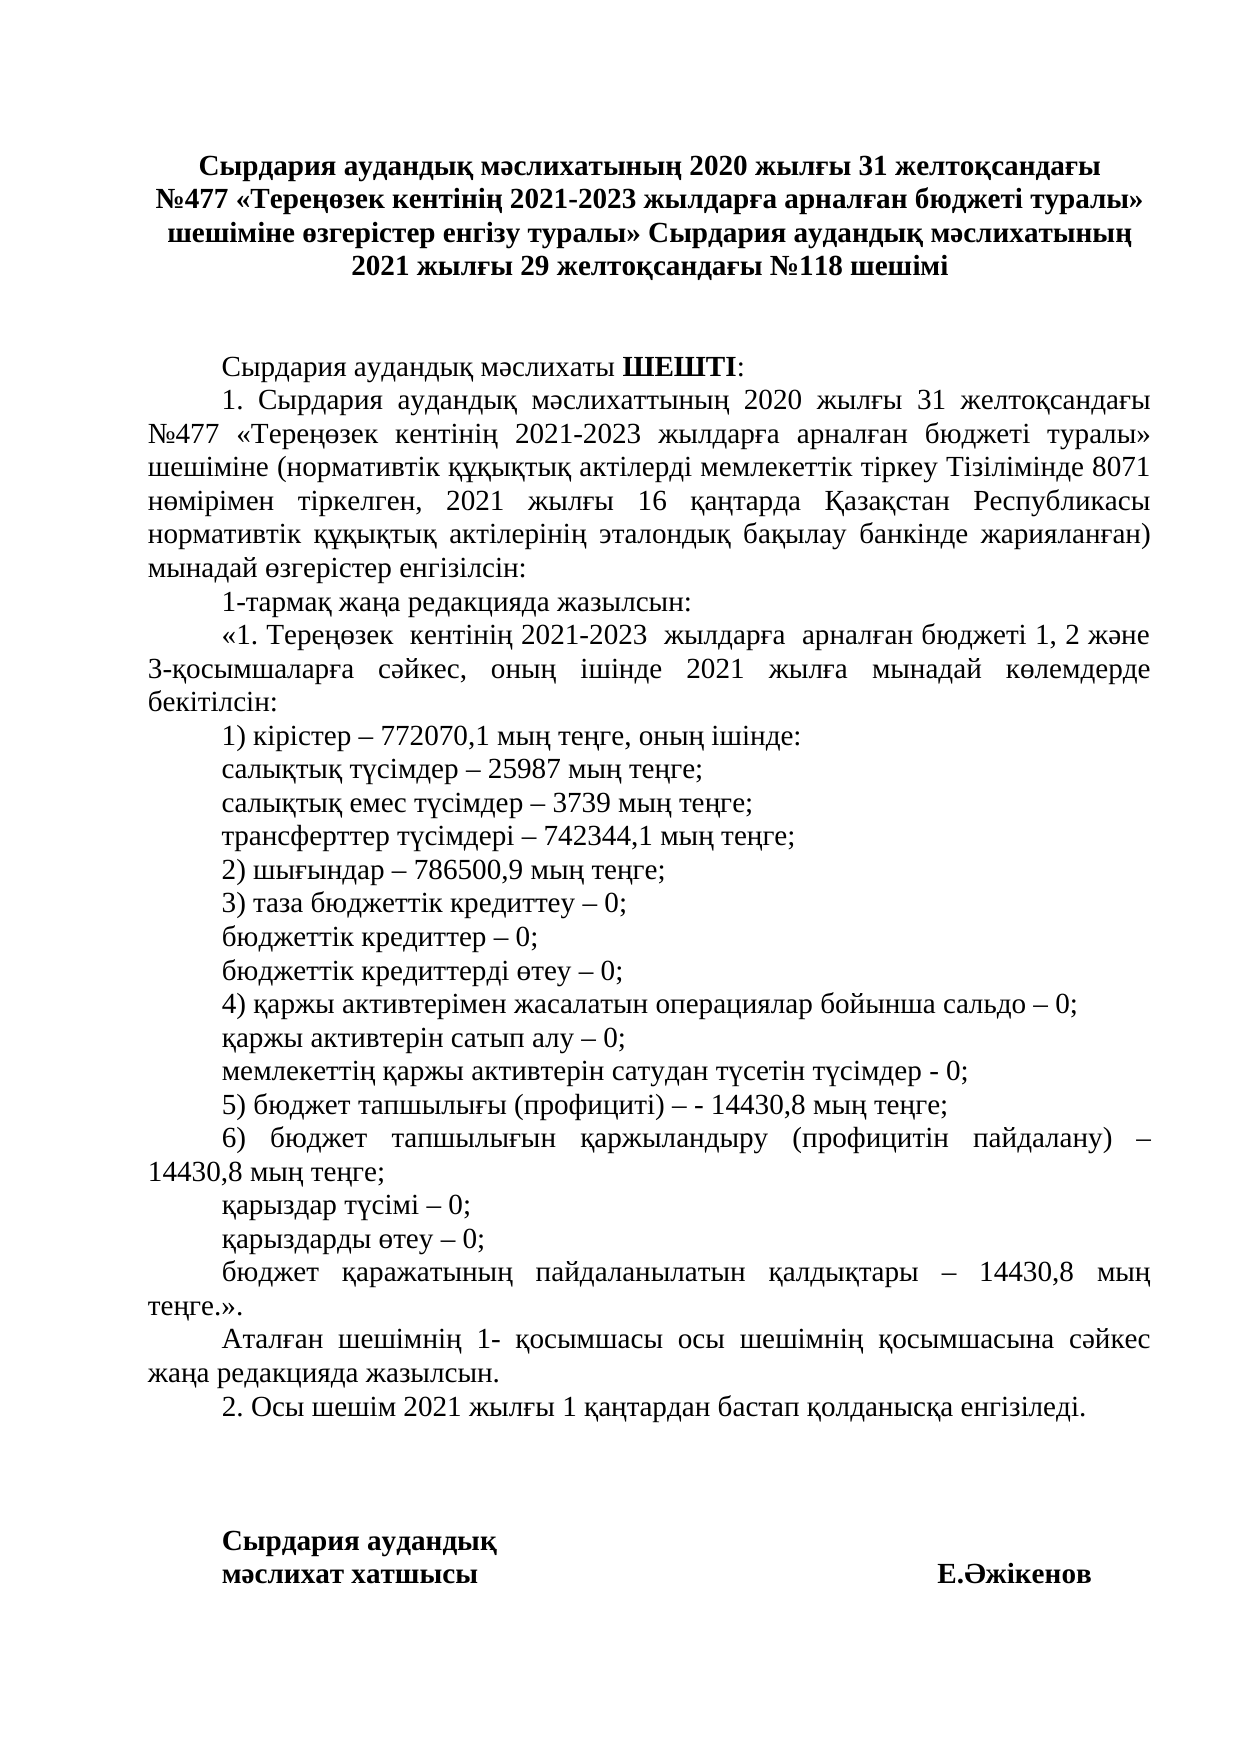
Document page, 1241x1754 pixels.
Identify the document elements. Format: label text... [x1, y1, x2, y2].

text бюджеттік кредиттерді өтеу – 0; [148, 953, 1152, 986]
text 2. Осы шешім 2021 жылғы 1 қаңтардан бастап қолданысқа енгізіледі. [148, 1389, 1152, 1422]
text қарыздарды өтеу – 0; [148, 1221, 1152, 1254]
text 5) бюджет тапшылығы (профициті) – - 14430,8 мың теңге; [148, 1087, 1152, 1120]
text Сырдария аудандық мәслихаты ШЕШТІ: [148, 349, 1152, 382]
text «1. Тереңөзек кентінің 2021-2023 жылдарға арналған бюджеті 1, 2 және 3-қосымшаларға сәйкес, оның ішінде 2021 жылға мынадай көлемдерде бекітілсін: [148, 617, 1152, 718]
text 4) қаржы активтерімен жасалатын операциялар бойынша сальдо – 0; [148, 986, 1152, 1020]
text трансферттер түсімдері – 742344,1 мың теңге; [148, 818, 1152, 852]
text салықтық емес түсімдер – 3739 мың теңге; [148, 785, 1152, 818]
text 1. Сырдария аудандық мәслихаттының 2020 жылғы 31 желтоқсандағы №477 «Тереңөзек кентінің 2021-2023 жылдарға арналған бюджеті туралы» шешіміне (нормативтік құқықтық актілерді мемлекеттік тіркеу Тізілімінде 8071 нөмірімен тіркелген, 2021 жылғы 16 қаңтарда Қазақстан Республикасы нормативтік құқықтық актілерінің эталондық бақылау банкінде жарияланған) мынадай өзгерістер енгізілсін: [148, 382, 1152, 584]
text мемлекеттің қаржы активтерін сатудан түсетін түсімдер - 0; [148, 1053, 1152, 1087]
text қарыздар түсімі – 0; [148, 1187, 1152, 1221]
text мәслихат хатшысы Е.Әжікенов [148, 1556, 1152, 1590]
text салықтық түсімдер – 25987 мың теңге; [148, 751, 1152, 785]
text Аталған шешімнің 1- қосымшасы осы шешімнің қосымшасына сәйкес жаңа редакцияда жазылсын. [148, 1322, 1152, 1389]
text 3) таза бюджеттік кредиттеу – 0; [148, 886, 1152, 919]
text 1) кірістер – 772070,1 мың теңге, оның ішінде: [148, 718, 1152, 751]
text 6) бюджет тапшылығын қаржыландыру (профицитін пайдалану) – 14430,8 мың теңге; [148, 1120, 1152, 1187]
text 2) шығындар – 786500,9 мың теңге; [148, 852, 1152, 886]
text қаржы активтерін сатып алу – 0; [222, 1020, 1152, 1053]
text бюджеттік кредиттер – 0; [148, 919, 1152, 953]
text бюджет қаражатының пайдаланылатын қалдықтары – 14430,8 мың теңге.». [148, 1254, 1152, 1322]
text 1-тармақ жаңа редакцияда жазылсын: [148, 584, 1152, 617]
text №477 «Тереңөзек кентінің 2021-2023 жылдарға арналған бюджеті туралы» шешіміне өзгерістер енгізу туралы» Сырдария аудандық мәслихатының 2021 жылғы 29 желтоқсандағы №118 шешімі [148, 181, 1152, 282]
text Сырдария аудандық [148, 1523, 1152, 1556]
text Сырдария аудандық мәслихатының 2020 жылғы 31 желтоқсандағы [148, 148, 1152, 181]
